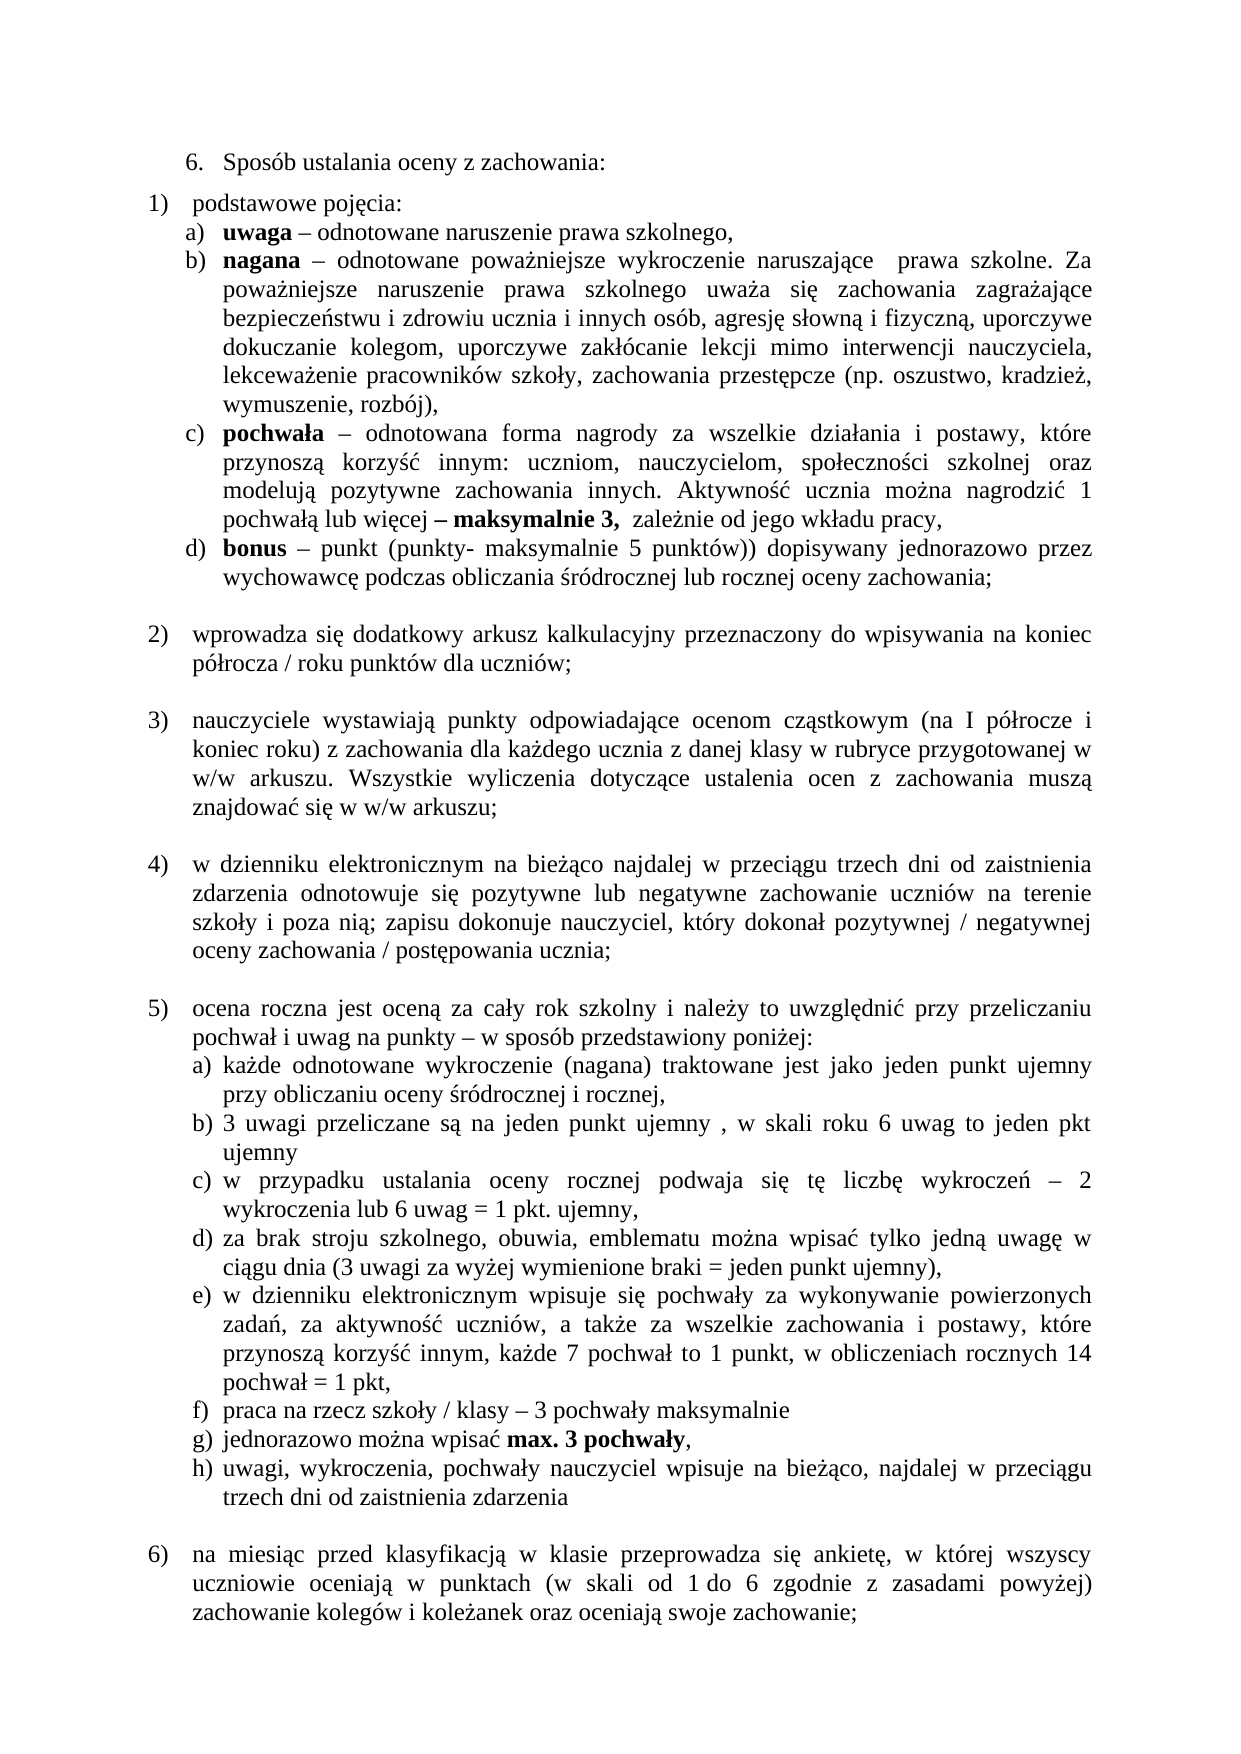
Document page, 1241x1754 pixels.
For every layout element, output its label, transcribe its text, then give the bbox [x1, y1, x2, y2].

list w dzienniku elektronicznym na bieżąco najdalej w przeciągu trzech dni od zaistnienia zdarzenia odnotowuje się pozytywne lub negatywne zachowanie uczniów na terenie szkoły i poza nią; zapisu dokonuje nauczyciel, który dokonał pozytywnej / negatywnej oceny zachowania / postępowania ucznia; [148, 849, 1093, 964]
list ocena roczna jest oceną za cały rok szkolny i należy to uwzględnić przy przeliczaniu pochwał i uwag na punkty – w sposób przedstawiony poniżej: [148, 993, 1093, 1051]
list każde odnotowane wykroczenie (nagana) traktowane jest jako jeden punkt ujemny przy obliczaniu oceny śródrocznej i rocznej, [192, 1051, 1093, 1108]
list wprowadza się dodatkowy arkusz kalkulacyjny przeznaczony do wpisywania na koniec półrocza / roku punktów dla uczniów; [148, 619, 1093, 677]
list pochwała – odnotowana forma nagrody za wszelkie działania i postawy, które przynoszą korzyść innym: uczniom, nauczycielom, społeczności szkolnej oraz modelują pozytywne zachowania innych. Aktywność ucznia można nagrodzić 1 pochwałą lub więcej – maksymalnie 3, zależnie od jego wkładu pracy, [185, 418, 1093, 533]
list na miesiąc przed klasyfikacją w klasie przeprowadza się ankietę, w której wszyscy uczniowie oceniają w punktach (w skali od 1 do 6 zgodnie z zasadami powyżej) zachowanie kolegów i koleżanek oraz oceniają swoje zachowanie; [148, 1539, 1093, 1626]
list bonus – punkt (punkty- maksymalnie 5 punktów)) dopisywany jednorazowo przez wychowawcę podczas obliczania śródrocznej lub rocznej oceny zachowania; [185, 533, 1093, 591]
list w przypadku ustalania oceny rocznej podwaja się tę liczbę wykroczeń – 2 wykroczenia lub 6 uwag = 1 pkt. ujemny, [192, 1166, 1093, 1223]
list Sposób ustalania oceny z zachowania: [185, 147, 1093, 176]
list podstawowe pojęcia: [148, 188, 1093, 217]
list nauczyciele wystawiają punkty odpowiadające ocenom cząstkowym (na I półrocze i koniec roku) z zachowania dla każdego ucznia z danej klasy w rubryce przygotowanej w w/w arkuszu. Wszystkie wyliczenia dotyczące ustalenia ocen z zachowania muszą znajdować się w w/w arkuszu; [148, 706, 1093, 821]
list praca na rzecz szkoły / klasy – 3 pochwały maksymalnie [192, 1396, 1093, 1424]
list jednorazowo można wpisać max. 3 pochwały, [192, 1424, 1093, 1453]
list w dzienniku elektronicznym wpisuje się pochwały za wykonywanie powierzonych zadań, za aktywność uczniów, a także za wszelkie zachowania i postawy, które przynoszą korzyść innym, każde 7 pochwał to 1 punkt, w obliczeniach rocznych 14 pochwał = 1 pkt, [192, 1281, 1093, 1396]
list nagana – odnotowane poważniejsze wykroczenie naruszające prawa szkolne. Za poważniejsze naruszenie prawa szkolnego uważa się zachowania zagrażające bezpieczeństwu i zdrowiu ucznia i innych osób, agresję słowną i fizyczną, uporczywe dokuczanie kolegom, uporczywe zakłócanie lekcji mimo interwencji nauczyciela, lekceważenie pracowników szkoły, zachowania przestępcze (np. oszustwo, kradzież, wymuszenie, rozbój), [185, 246, 1093, 418]
list uwagi, wykroczenia, pochwały nauczyciel wpisuje na bieżąco, najdalej w przeciągu trzech dni od zaistnienia zdarzenia [192, 1453, 1093, 1511]
list za brak stroju szkolnego, obuwia, emblematu można wpisać tylko jedną uwagę w ciągu dnia (3 uwagi za wyżej wymienione braki = jeden punkt ujemny), [192, 1223, 1093, 1281]
list uwaga – odnotowane naruszenie prawa szkolnego, [185, 217, 1093, 246]
list 3 uwagi przeliczane są na jeden punkt ujemny , w skali roku 6 uwag to jeden pkt ujemny [192, 1108, 1093, 1166]
